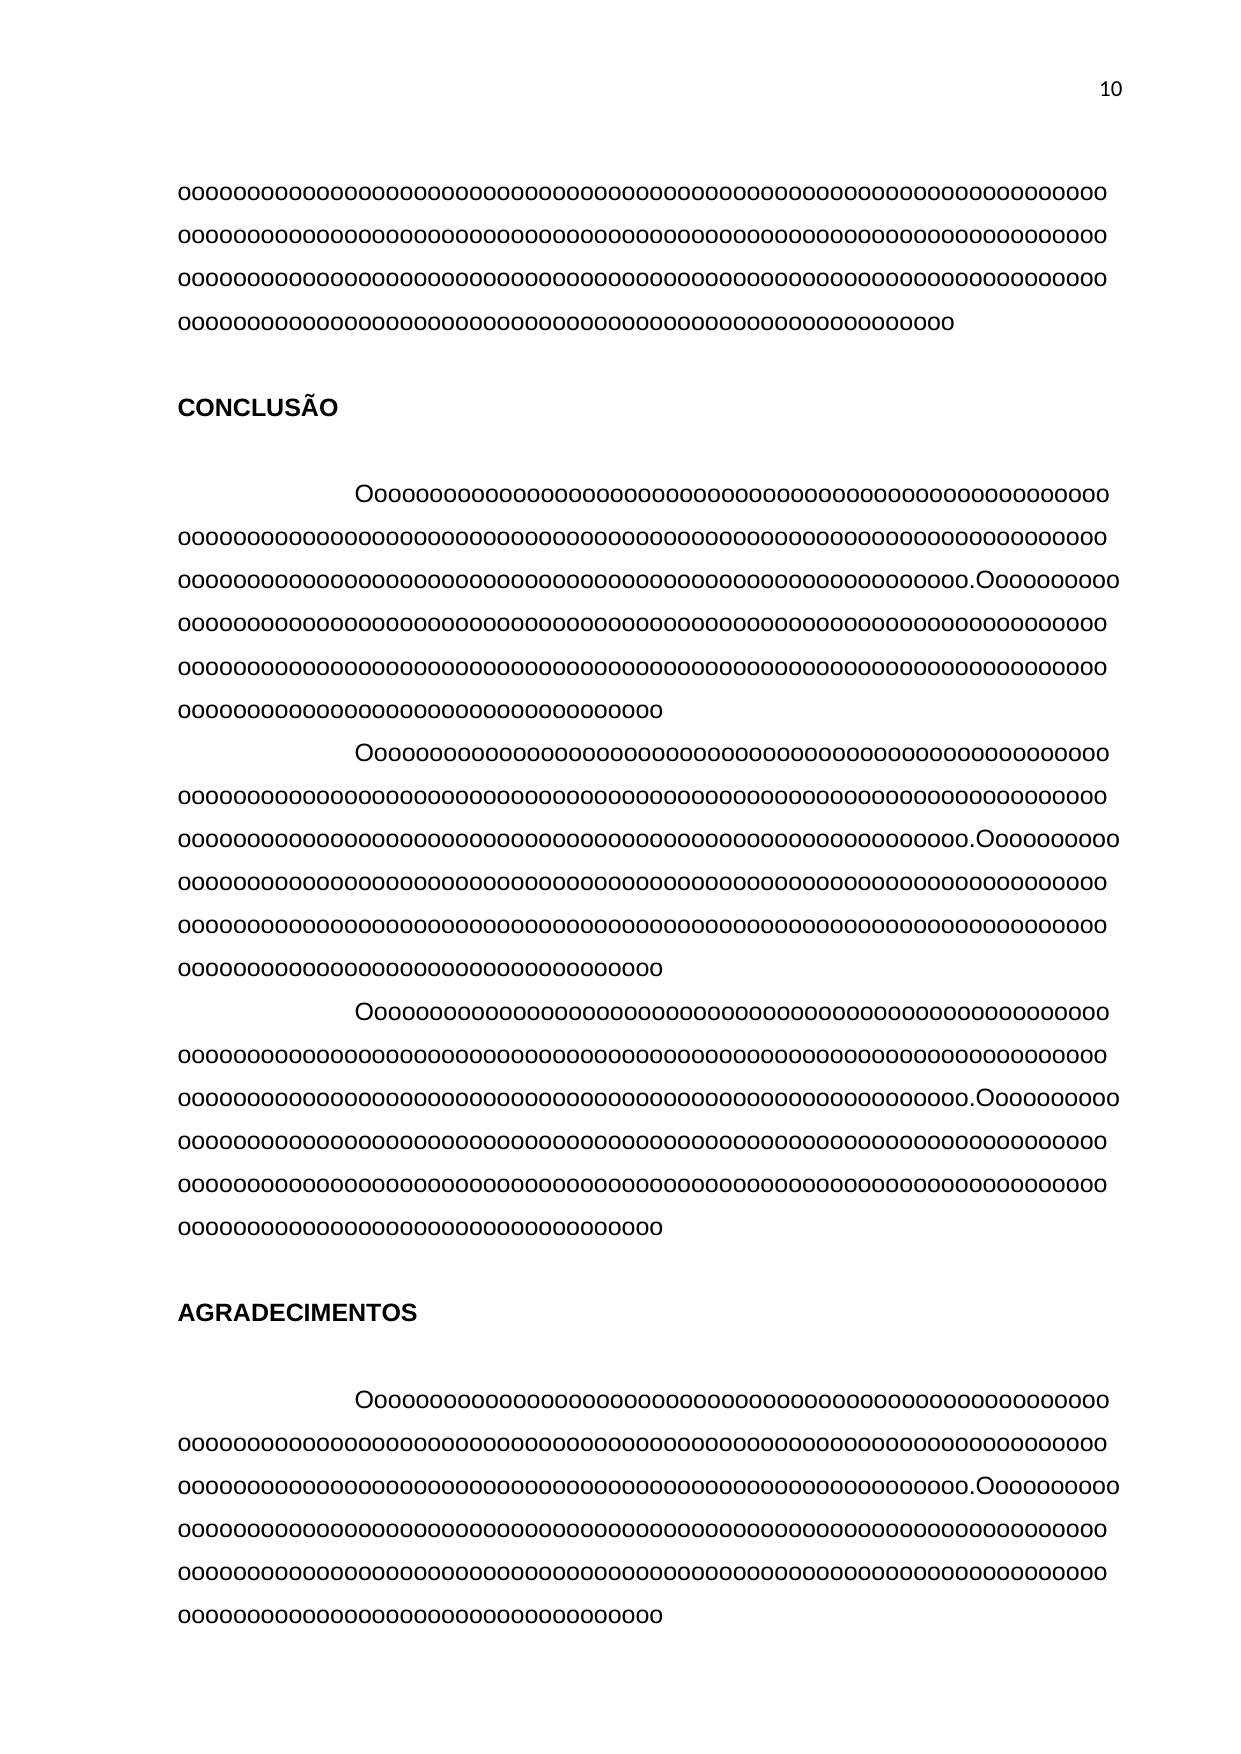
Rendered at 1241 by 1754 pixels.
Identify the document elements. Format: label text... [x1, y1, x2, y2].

text AGRADECIMENTOS [177, 1298, 1122, 1327]
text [177, 177, 1122, 335]
text CONCLUSÃO [177, 393, 1122, 422]
